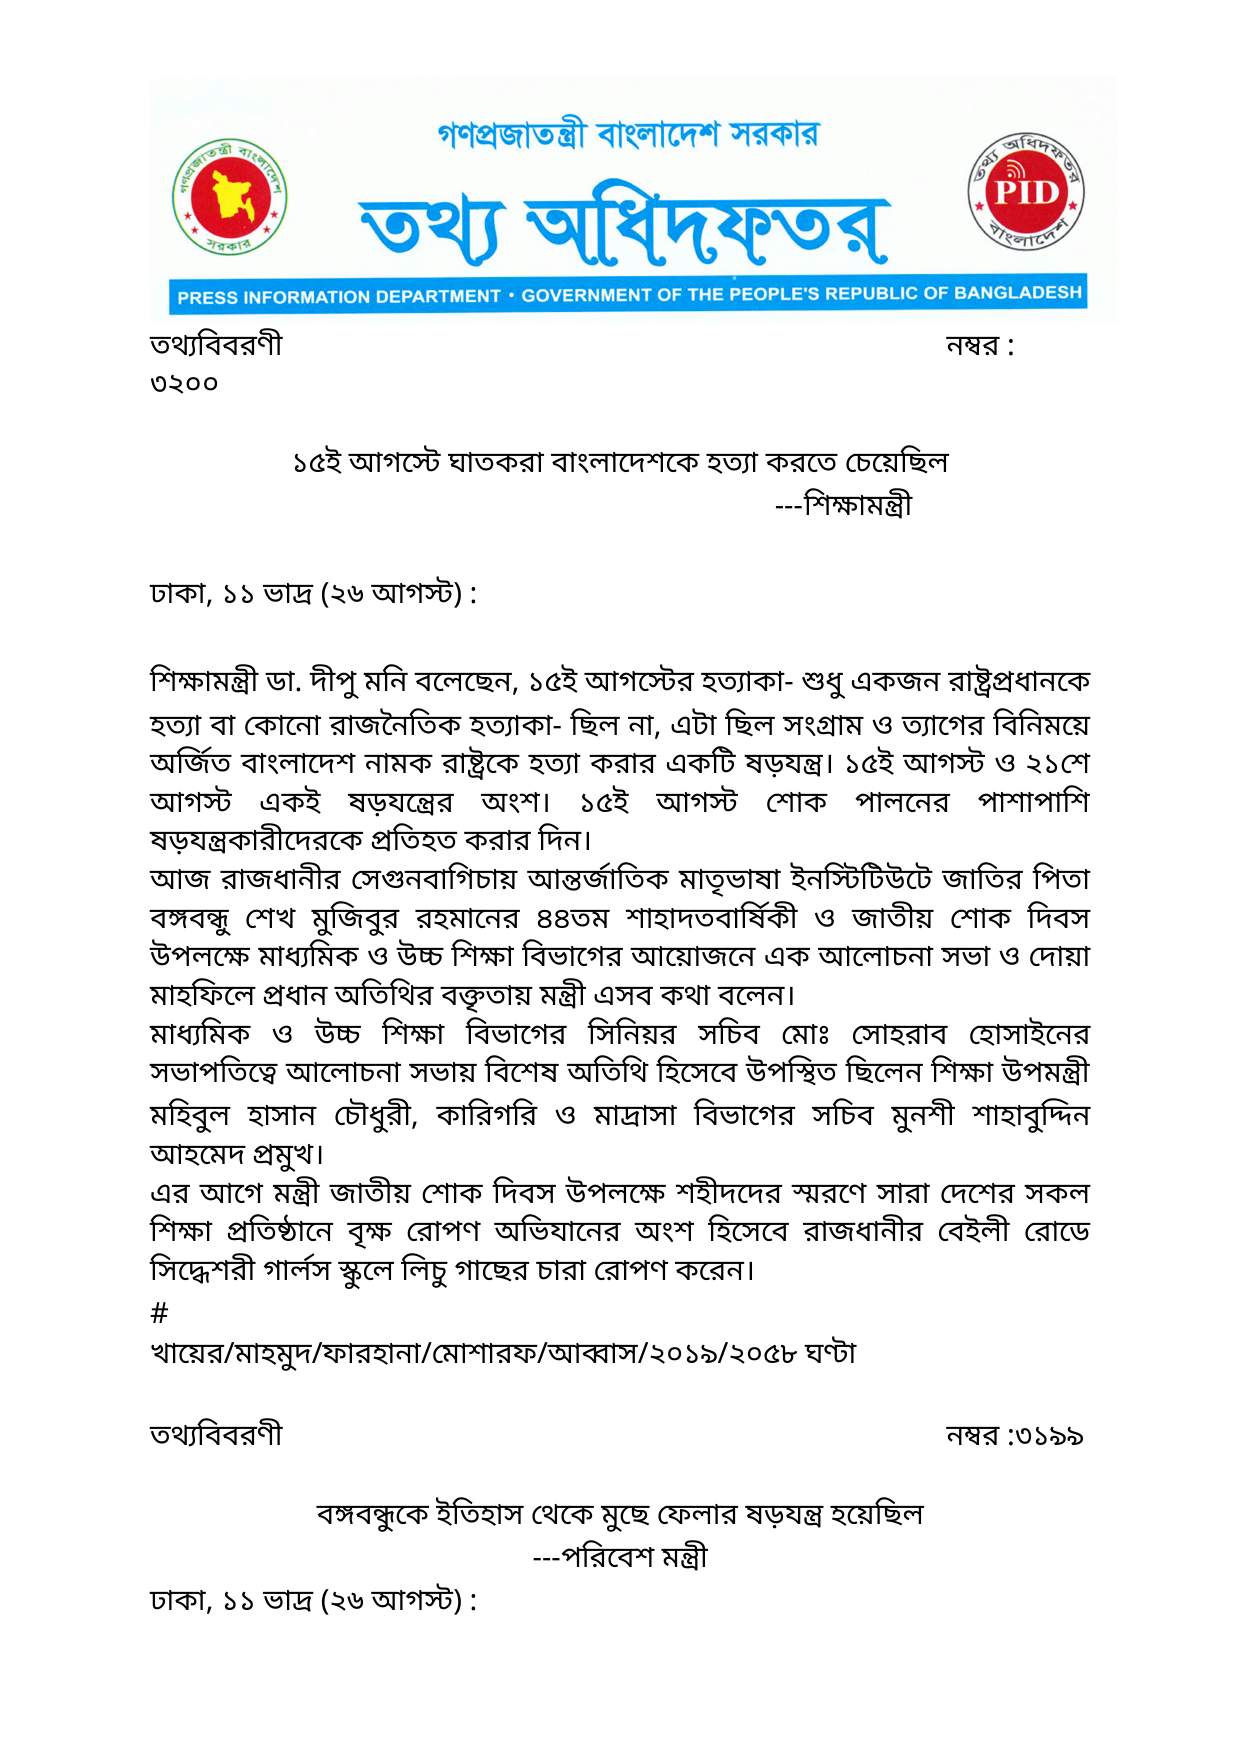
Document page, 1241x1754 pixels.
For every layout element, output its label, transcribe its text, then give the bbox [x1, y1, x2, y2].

text ১৫ই আগস্টে ঘাতকরা বাংলাদেশকে হত্যা করতে চেয়েছিল [150, 445, 1090, 484]
text তথ্যবিবরণী নম্বর : ৩২০০ [150, 324, 1090, 406]
picture [150, 75, 1118, 324]
text আজ রাজধানীর সেগুনবাগিচায় আন্তর্জাতিক মাতৃভাষা ইনস্টিটিউটে জাতির পিতা বঙ্গবন্ধু শেখ মুজিবুর রহমানের ৪৪তম শাহাদতবার্ষিকী ও জাতীয় শোক দিবস উপলক্ষে মাধ্যমিক ও উচ্চ শিক্ষা বিভাগের আয়োজনে এক আলোচনা সভা ও দোয়া মাহফিলে প্রধান অতিথির বক্তৃতায় মন্ত্রী এসব কথা বলেন। [150, 863, 1090, 1017]
text মাধ্যমিক ও উচ্চ শিক্ষা বিভাগের সিনিয়র সচিব মোঃ সোহরাব হোসাইনের সভাপতিত্বে আলোচনা সভায় বিশেষ অতিথি হিসেবে উপস্থিত ছিলেন শিক্ষা উপমন্ত্রী মহিবুল হাসান চৌধুরী, কারিগরি ও মাদ্রাসা বিভাগের সচিব মুনশী শাহাবুদ্দিন আহমেদ প্রমুখ। [150, 1017, 1090, 1176]
text ঢাকা, ১১ ভাদ্র (২৬ আগস্ট) : [150, 572, 1090, 615]
text # [150, 1292, 1090, 1332]
text বঙ্গবন্ধুকে ইতিহাস থেকে মুছে ফেলার ষড়যন্ত্র হয়েছিল [150, 1497, 1090, 1536]
text খায়ের/মাহমুদ/ফারহানা/মোশারফ/আব্বাস/২০১৯/২০৫৮ ঘণ্টা [150, 1332, 1090, 1375]
text তথ্যবিবরণী নম্বর :৩১৯৯ [150, 1414, 1090, 1458]
text ---শিক্ষামন্ত্রী [150, 484, 1090, 527]
text শিক্ষামন্ত্রী ডা. দীপু মনি বলেছেন, ১৫ই আগস্টের হত্যাকা- শুধু একজন রাষ্ট্রপ্রধানকে হত্যা বা কোনো রাজনৈতিক হত্যাকা- ছিল না, এটা ছিল সংগ্রাম ও ত্যাগের বিনিময়ে অর্জিত বাংলাদেশ নামক রাষ্ট্রকে হত্যা করার একটি ষড়যন্ত্র। ১৫ই আগস্ট ও ২১শে আগস্ট একই ষড়যন্ত্রের অংশ। ১৫ই আগস্ট শোক পালনের পাশাপাশি ষড়যন্ত্রকারীদেরকে প্রতিহত করার দিন। [150, 661, 1090, 863]
text ---পরিবেশ মন্ত্রী [150, 1536, 1090, 1579]
text এর আগে মন্ত্রী জাতীয় শোক দিবস উপলক্ষে শহীদদের স্মরণে সারা দেশের সকল শিক্ষা প্রতিষ্ঠানে বৃক্ষ রোপণ অভিযানের অংশ হিসেবে রাজধানীর বেইলী রোডে সিদ্ধেশরী গার্লস স্কুলে লিচু গাছের চারা রোপণ করেন। [150, 1176, 1090, 1292]
text ঢাকা, ১১ ভাদ্র (২৬ আগস্ট) : [150, 1579, 1090, 1622]
